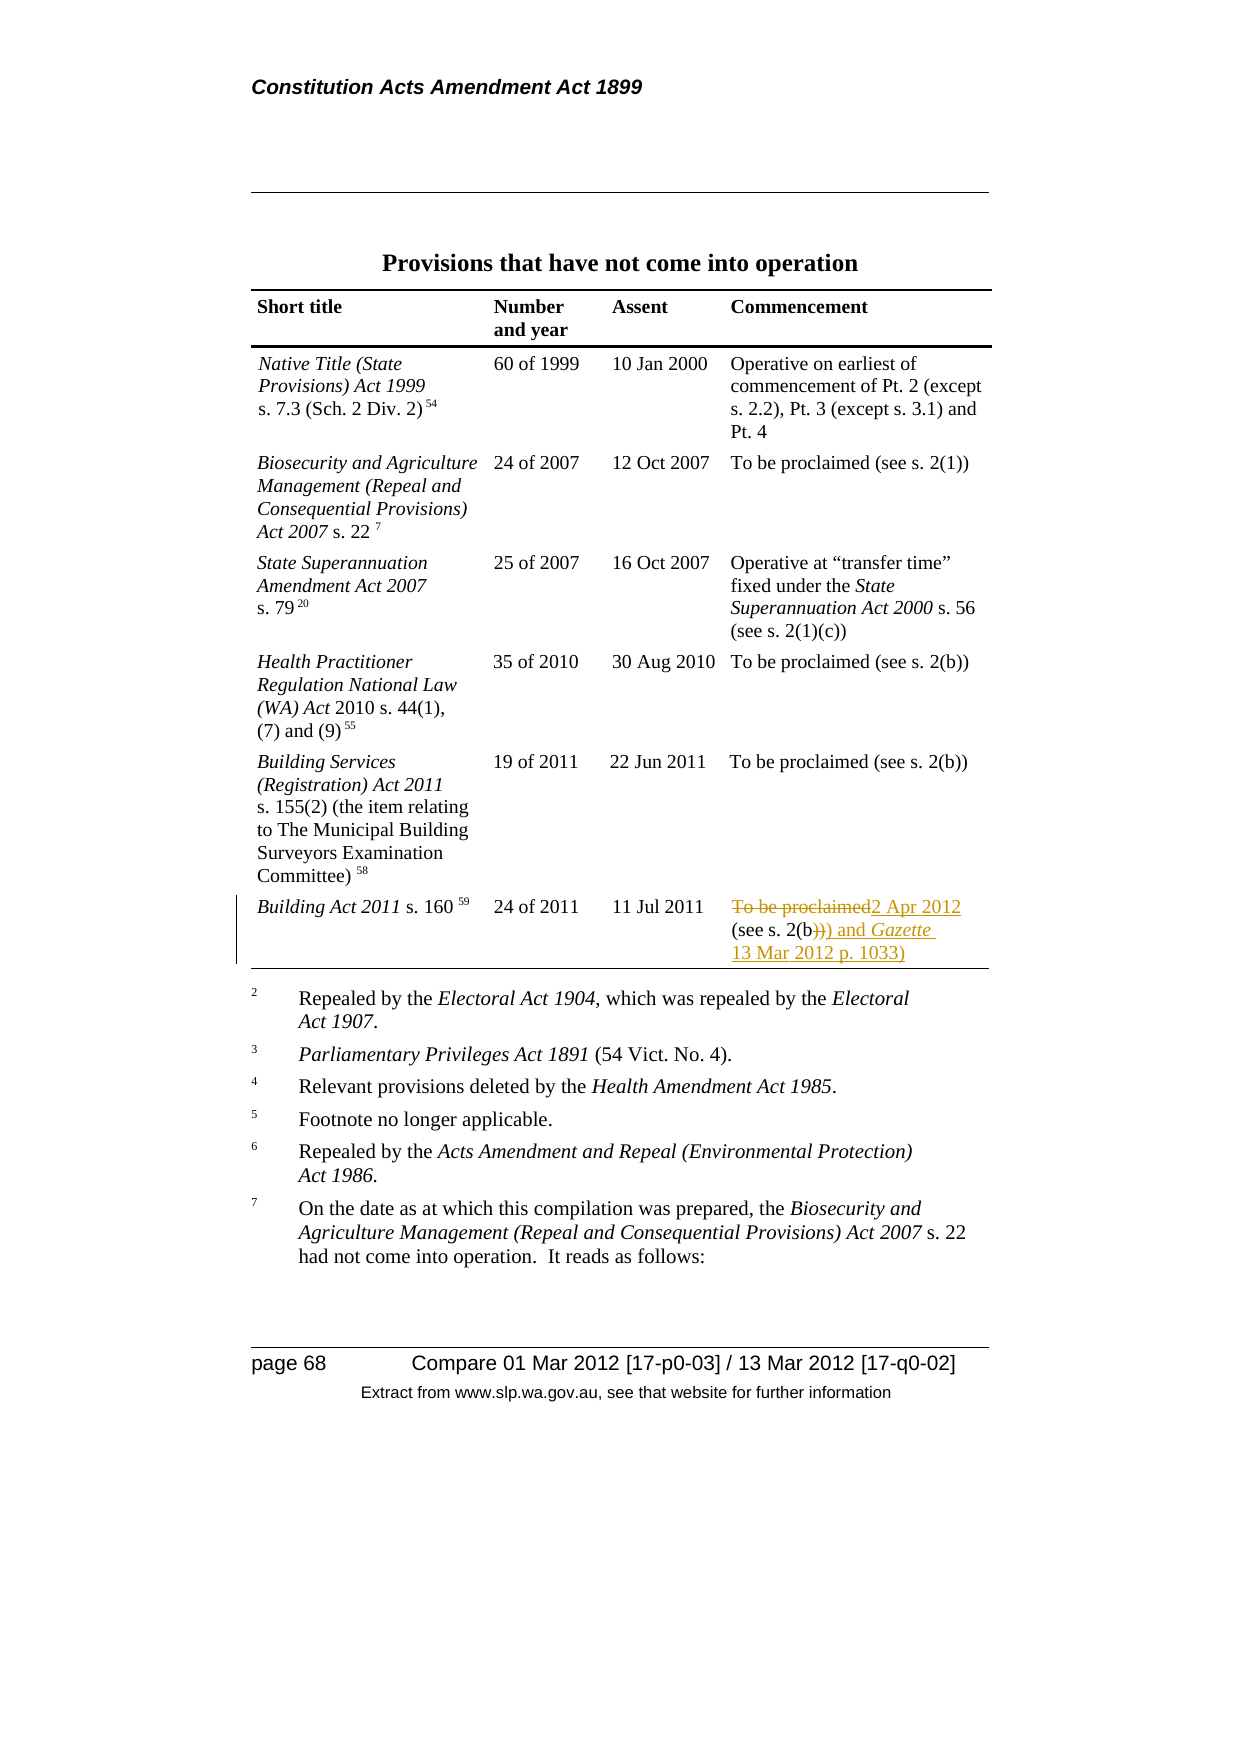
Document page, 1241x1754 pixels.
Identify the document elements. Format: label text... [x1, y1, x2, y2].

table_cell 35 of 2010 [487, 646, 606, 746]
table_cell 22 Jun 2011 [604, 746, 723, 891]
table_cell Operative at “transfer time” fixed under the State Superannuation Act 2000 s. 56 (see s. 2(1)(c)) [725, 547, 992, 646]
table_cell 11 Jul 2011 [606, 891, 726, 968]
table_cell 16 Oct 2007 [606, 547, 724, 646]
text 5 Footnote no longer applicable. [251, 1107, 989, 1131]
table_cell Health Practitioner Regulation National Law (WA) Act 2010 s. 44(1), (7) and (9) 55 [251, 646, 487, 746]
table_cell 25 of 2007 [488, 547, 606, 646]
table_cell 10 Jan 2000 [606, 348, 724, 447]
table_cell 30 Aug 2010 [606, 646, 724, 746]
table_cell Building Act 2011 s. 160 59 [251, 891, 488, 968]
table_cell Building Services (Registration) Act 2011 s. 155(2) (the item relating to The Municipal Building Surveyors Examination Committee) 58 [251, 746, 487, 891]
table_cell 24 of 2007 [488, 447, 606, 547]
text 6 Repealed by the Acts Amendment and Repeal (Environmental Protection) Act 1986. [251, 1139, 989, 1187]
table_header Assent [606, 291, 724, 345]
table_cell Biosecurity and Agriculture Management (Repeal and Consequential Provisions) Act 2007 s. 22 7 [251, 447, 488, 547]
table_cell 60 of 1999 [488, 348, 606, 447]
table_cell Operative on earliest of commencement of Pt. 2 (except s. 2.2), Pt. 3 (except s. 3.1) and Pt. 4 [725, 348, 992, 447]
table_header Number and year [488, 291, 606, 345]
table_cell To be proclaimed (see s. 2(b)) [723, 746, 989, 891]
table_cell To be proclaimed (see s. 2(b)) [725, 646, 990, 746]
table_cell To be proclaimed (see s. 2(1)) [725, 447, 992, 547]
table_cell 12 Oct 2007 [606, 447, 724, 547]
text 7 On the date as at which this compilation was prepared, the Biosecurity and Agriculture Management (Repeal and Consequential Provisions) Act 2007 s. 22 had not come into operation. It reads as follows: [251, 1196, 989, 1268]
subtitle Provisions that have not come into operation [251, 248, 989, 277]
table_header Short title [251, 291, 488, 345]
text 2 Repealed by the Electoral Act 1904, which was repealed by the Electoral Act 1907. [251, 985, 989, 1033]
table_cell Native Title (State Provisions) Act 1999 s. 7.3 (Sch. 2 Div. 2) 54 [251, 348, 488, 447]
table_header Commencement [725, 291, 992, 345]
table_cell State Superannuation Amendment Act 2007 s. 79 20 [251, 547, 488, 646]
text 3 Parliamentary Privileges Act 1891 (54 Vict. No. 4). [251, 1042, 989, 1066]
table_cell (see s. 2(b [726, 891, 989, 968]
text 4 Relevant provisions deleted by the Health Amendment Act 1985. [251, 1074, 989, 1098]
table_cell 19 of 2011 [487, 746, 604, 891]
table_cell 24 of 2011 [488, 891, 606, 968]
